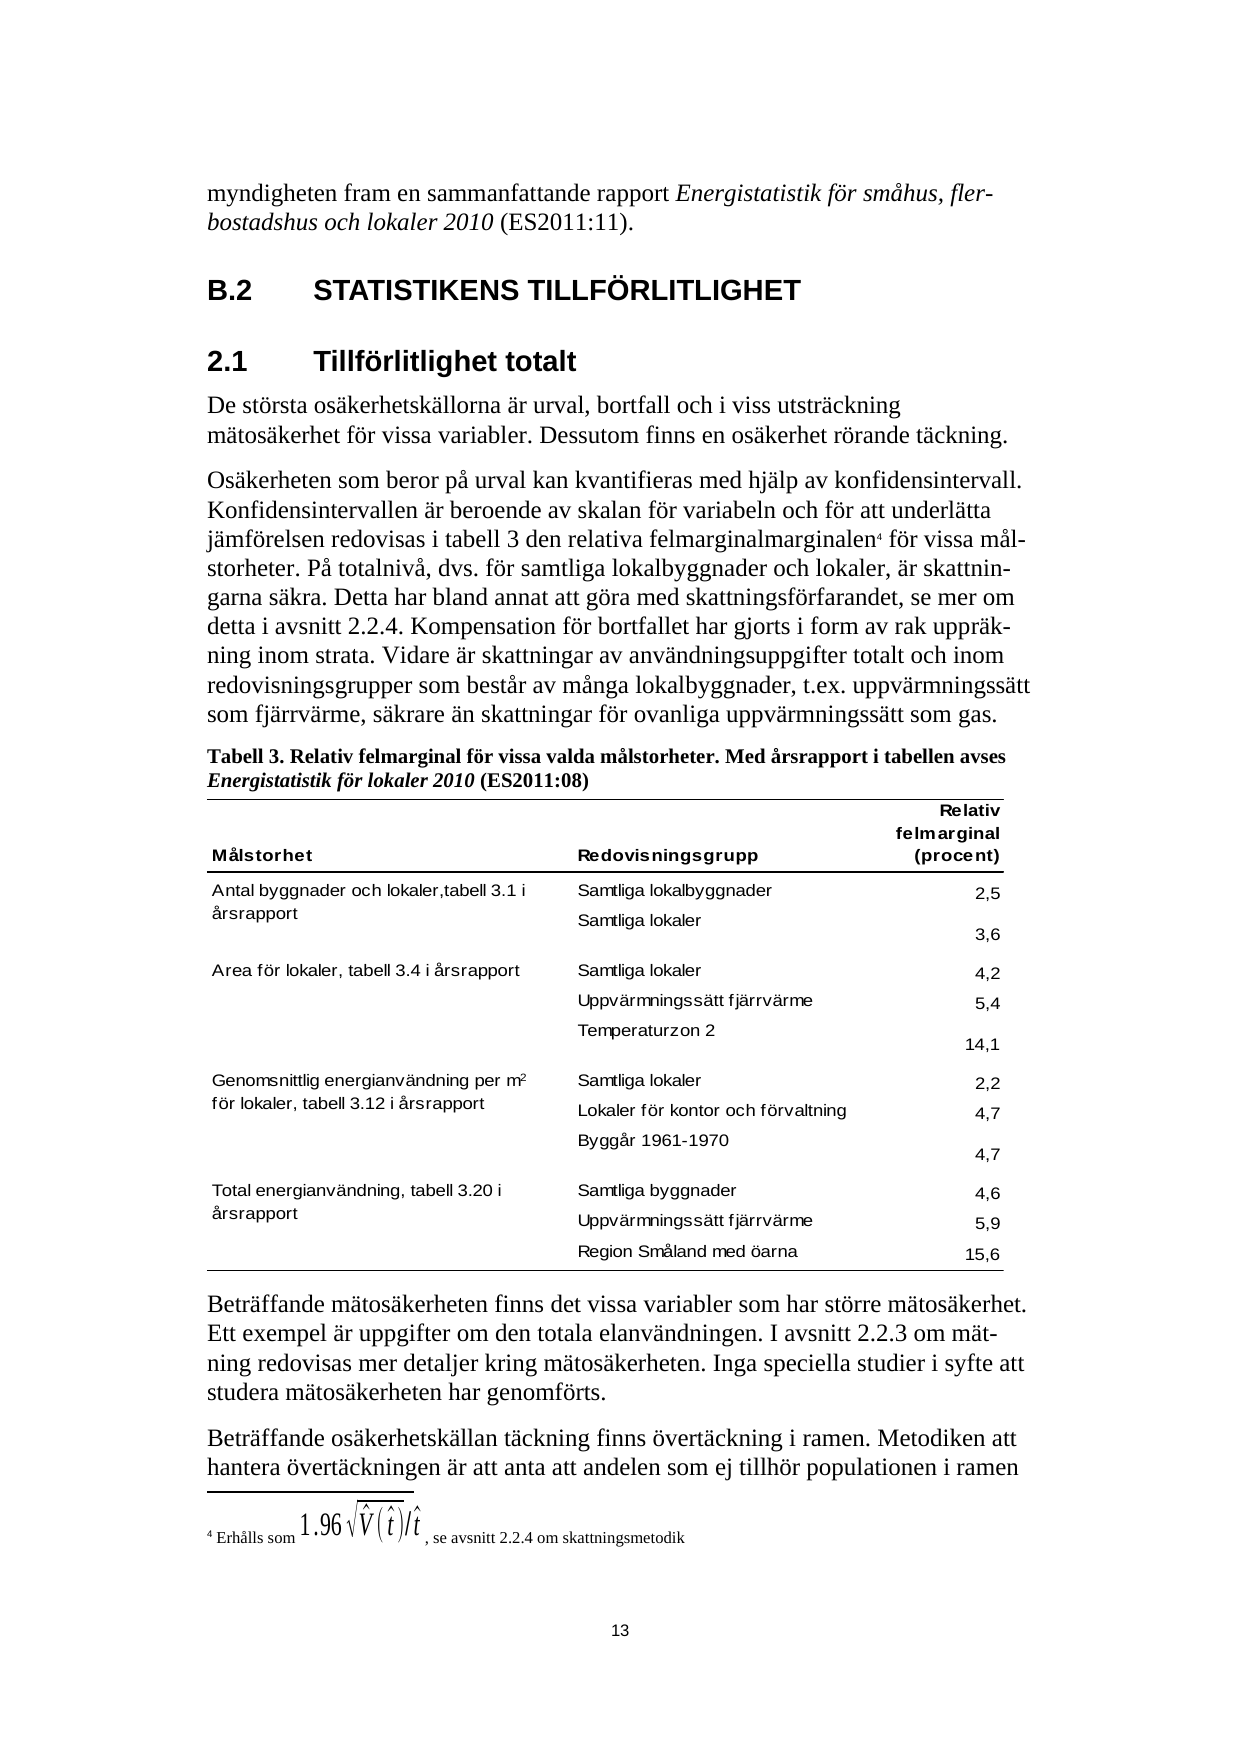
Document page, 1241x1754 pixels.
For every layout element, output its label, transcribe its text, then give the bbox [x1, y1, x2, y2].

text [207, 177, 1033, 236]
text Beträffande mätosäkerheten finns det vissa variabler som har större mätosäkerhet. Ett exempel är uppgifter om den totala elanvändningen. I avsnitt 2.2.3 om mätning redovisas mer detaljer kring mätosäkerheten. Inga speciella studier i syfte att studera mätosäkerheten har genomförts. [207, 1289, 1033, 1406]
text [207, 1422, 1033, 1481]
text Osäkerheten som beror på urval kan kvantifieras med hjälp av konfidensintervall. Konfidensintervallen är beroende av skalan för variabeln och för att underlätta jämförelsen redovisas i tabell 3 den relativa felmarginalmarginalen för vissa målstorheter. På totalnivå, dvs. för samtliga lokalbyggnader och lokaler, är skattningarna säkra. Detta har bland annat att göra med skattningsförfarandet, se mer om detta i avsnitt 2.2.4. Kompensation för bortfallet har gjorts i form av rak uppräkning inom strata. Vidare är skattningar av användningsuppgifter totalt och inom redovisningsgrupper som består av många lokalbyggnader, t.ex. uppvärmningssätt som fjärrvärme, säkrare än skattningar för ovanliga uppvärmningssätt som gas. [207, 465, 1033, 728]
text De största osäkerhetskällorna är urval, bortfall och i viss utsträckning mätosäkerhet för vissa variabler. Dessutom finns en osäkerhet rörande täckning. [207, 390, 1033, 448]
text Tabell 3. Relativ felmarginal för vissa valda målstorheter. Med årsrapport i tabellen avses Energistatistik för lokaler 2010 (ES2011:08) [207, 744, 1033, 792]
text Tillförlitlighet totalt [207, 344, 1033, 378]
text Statistikens tillförlitlighet [207, 273, 1033, 307]
